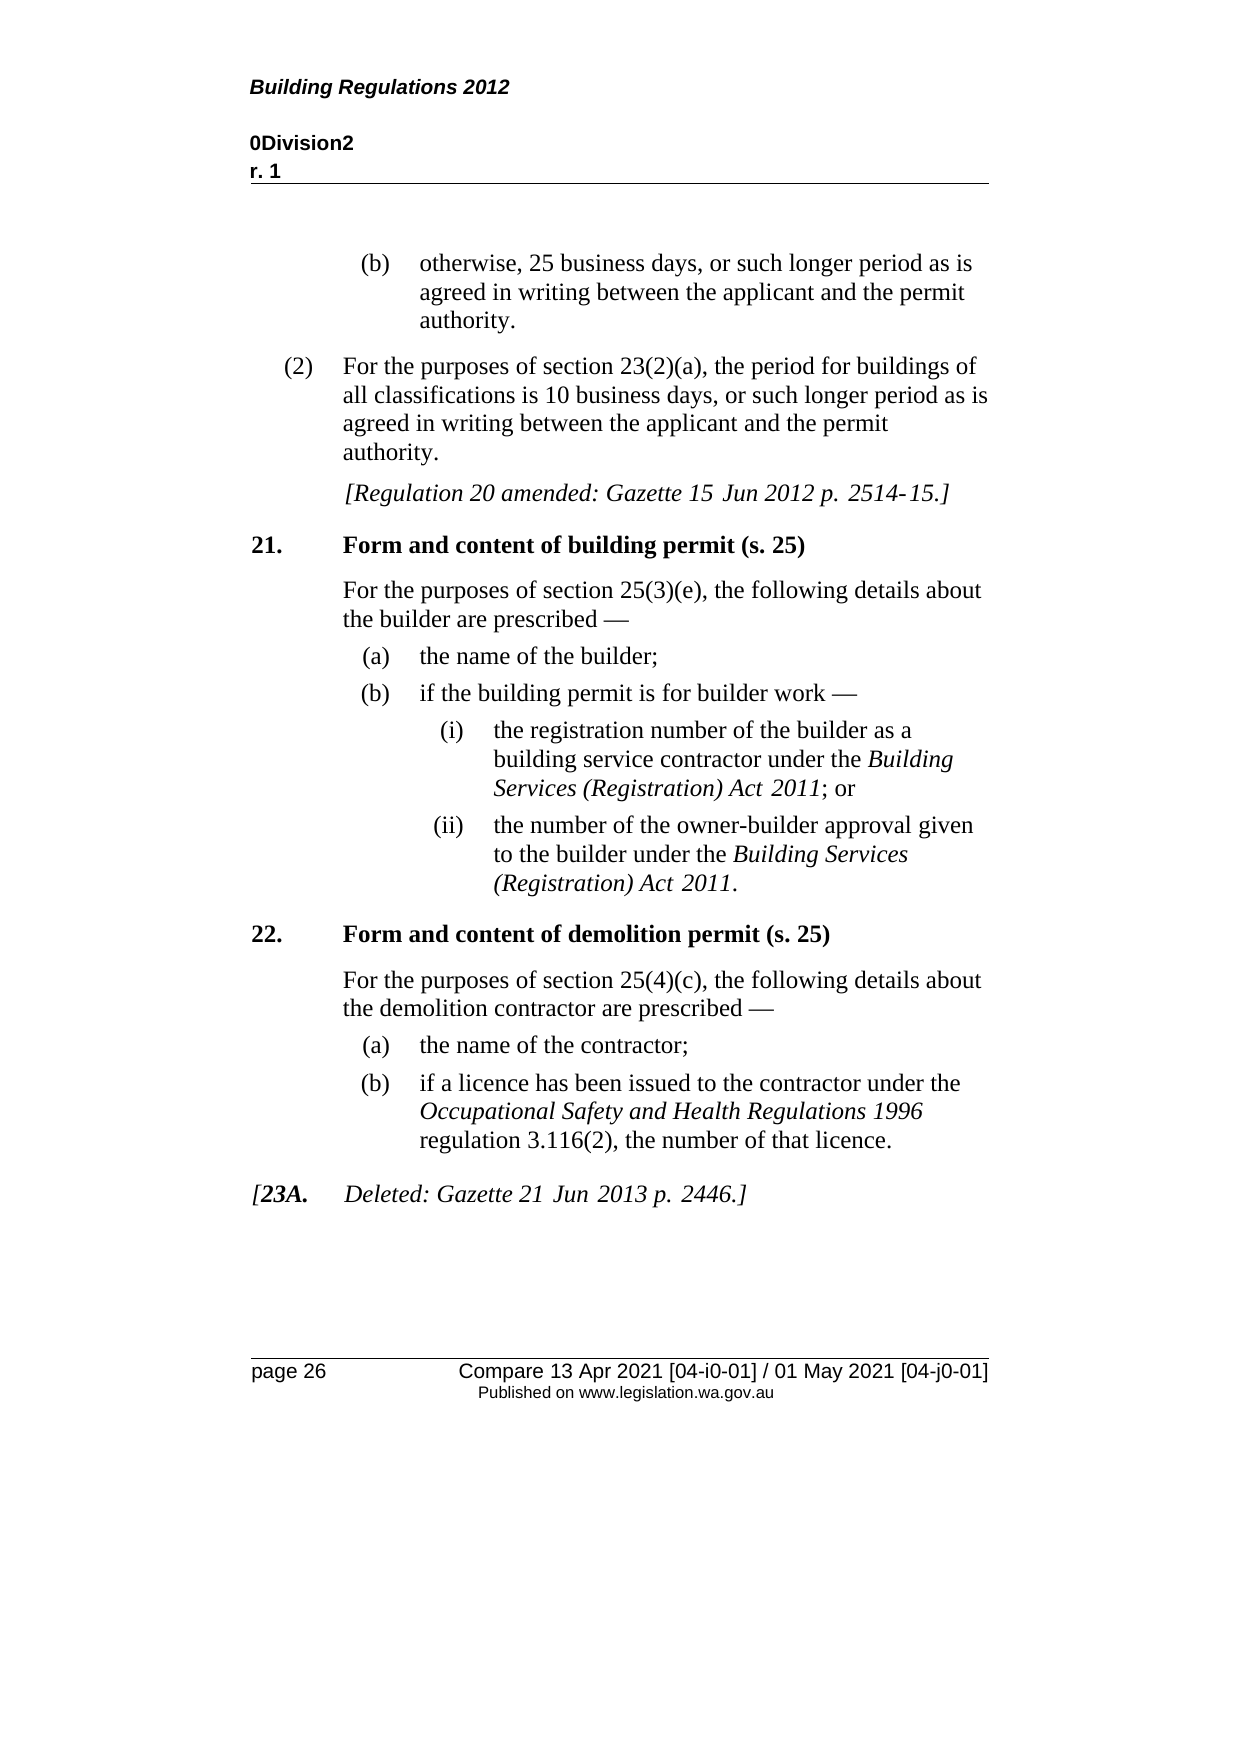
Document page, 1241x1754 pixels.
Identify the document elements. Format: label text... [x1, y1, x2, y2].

subtitle 21. Form and content of building permit (s. 25) [251, 530, 989, 559]
text (2) For the purposes of section 23(2)(a), the period for buildings of all classifications is 10 business days, or such longer period as is agreed in writing between the applicant and the permit authority. [251, 351, 989, 466]
text For the purposes of section 25(3)(e), the following details about the builder are prescribed — [251, 576, 989, 633]
text (i) the registration number of the builder as a building service contractor under the Building Services (Registration) Act 2011; or [251, 716, 989, 802]
text [23A. Deleted: Gazette 21 Jun 2013 p. 2446.] [251, 1179, 989, 1208]
subtitle 22. Form and content of demolition permit (s. 25) [251, 919, 989, 948]
text (a) the name of the builder; [251, 641, 989, 670]
text (a) the name of the contractor; [251, 1031, 989, 1059]
text (b) if a licence has been issued to the contractor under the Occupational Safety and Health Regulations 1996 regulation 3.116(2), the number of that licence. [251, 1068, 989, 1154]
text (b) if the building permit is for builder work — [251, 678, 989, 707]
text For the purposes of section 25(4)(c), the following details about the demolition contractor are prescribed — [251, 965, 989, 1022]
text (ii) the number of the owner-builder approval given to the builder under the Building Services (Registration) Act 2011. [251, 810, 989, 896]
text (b) otherwise, 25 business days, or such longer period as is agreed in writing between the applicant and the permit authority. [251, 248, 989, 334]
text [Regulation 20 amended: Gazette 15 Jun 2012 p. 2514-15.] [251, 478, 989, 507]
